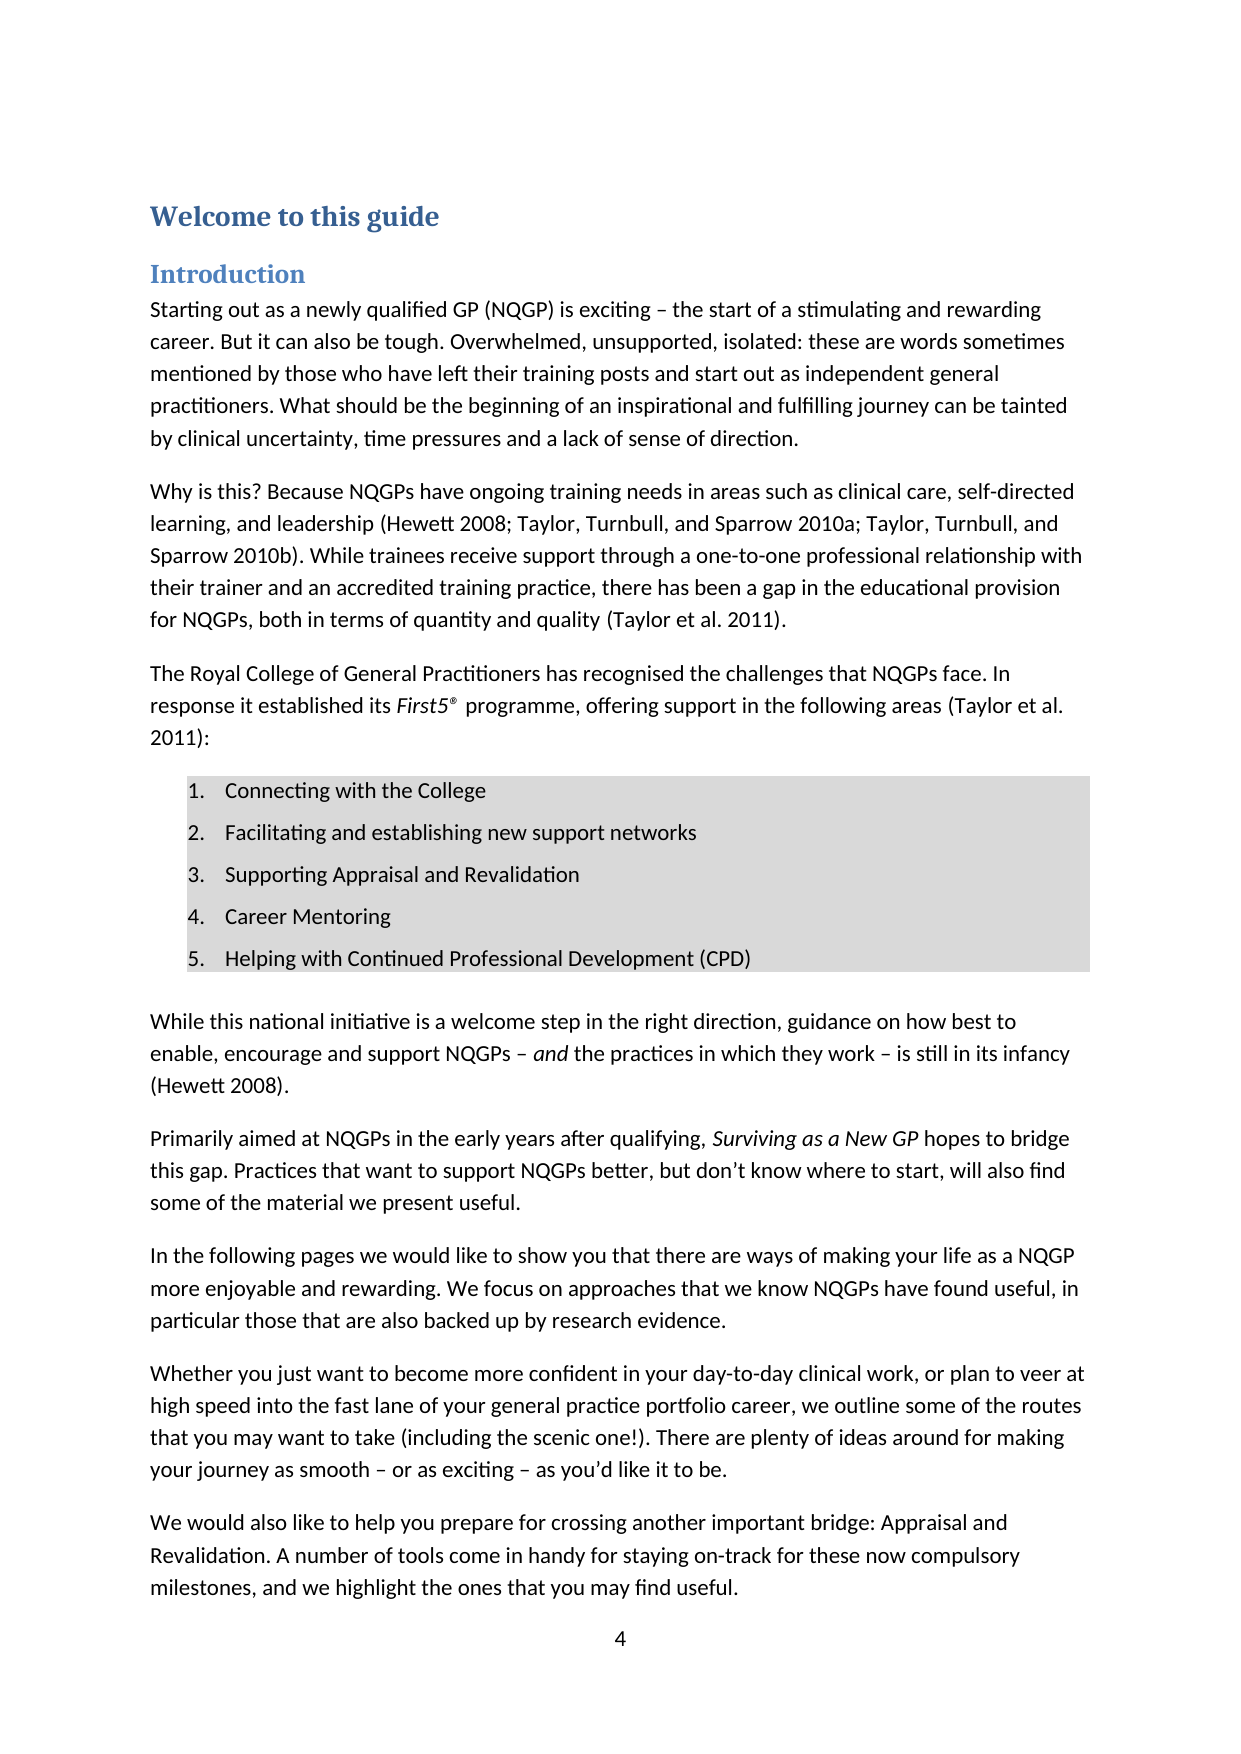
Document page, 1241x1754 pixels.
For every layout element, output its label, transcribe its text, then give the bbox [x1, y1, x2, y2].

text In the following pages we would like to show you that there are ways of making your life as a NQGP more enjoyable and rewarding. We focus on approaches that we know NQGPs have found useful, in particular those that are also backed up by research evidence. [150, 1242, 1090, 1334]
subtitle Introduction [150, 259, 1090, 291]
list Connecting with the College [187, 776, 1090, 804]
list Career Mentoring [187, 902, 1090, 930]
text Starting out as a newly qualified GP (NQGP) is exciting – the start of a stimulating and rewarding career. But it can also be tough. Overwhelmed, unsupported, isolated: these are words sometimes mentioned by those who have left their training posts and start out as independent general practitioners. What should be the beginning of an inspirational and fulfilling journey can be tainted by clinical uncertainty, time pressures and a lack of sense of direction. [150, 295, 1090, 452]
text We would also like to help you prepare for crossing another important bridge: Appraisal and Revalidation. A number of tools come in handy for staying on-track for these now compulsory milestones, and we highlight the ones that you may find useful. [150, 1508, 1090, 1601]
text While this national initiative is a welcome step in the right direction, guidance on how best to enable, encourage and support NQGPs – and the practices in which they work – is still in its infancy (Hewett 2008). [150, 1007, 1090, 1099]
text The Royal College of General Practitioners has recognised the challenges that NQGPs face. In response it established its First5® programme, offering support in the following areas (Taylor et al. 2011): [150, 659, 1090, 751]
text Whether you just want to become more confident in your day-to-day clinical work, or plan to veer at high speed into the fast lane of your general practice portfolio career, we outline some of the routes that you may want to take (including the scenic one!). There are plenty of ideas around for making your journey as smooth – or as exciting – as you’d like it to be. [150, 1359, 1090, 1483]
list Helping with Continued Professional Development (CPD) [187, 944, 1090, 972]
text Primarily aimed at NQGPs in the early years after qualifying, Surviving as a New GP hopes to bridge this gap. Practices that want to support NQGPs better, but don’t know where to start, will also find some of the material we present useful. [150, 1124, 1090, 1217]
subtitle Welcome to this guide [150, 200, 1090, 233]
list Facilitating and establishing new support networks [187, 818, 1090, 846]
list Supporting Appraisal and Revalidation [187, 860, 1090, 888]
text Why is this? Because NQGPs have ongoing training needs in areas such as clinical care, self-directed learning, and leadership (Hewett 2008; Taylor, Turnbull, and Sparrow 2010a; Taylor, Turnbull, and Sparrow 2010b). While trainees receive support through a one-to-one professional relationship with their trainer and an accredited training practice, there has been a gap in the educational provision for NQGPs, both in terms of quantity and quality (Taylor et al. 2011). [150, 477, 1090, 634]
